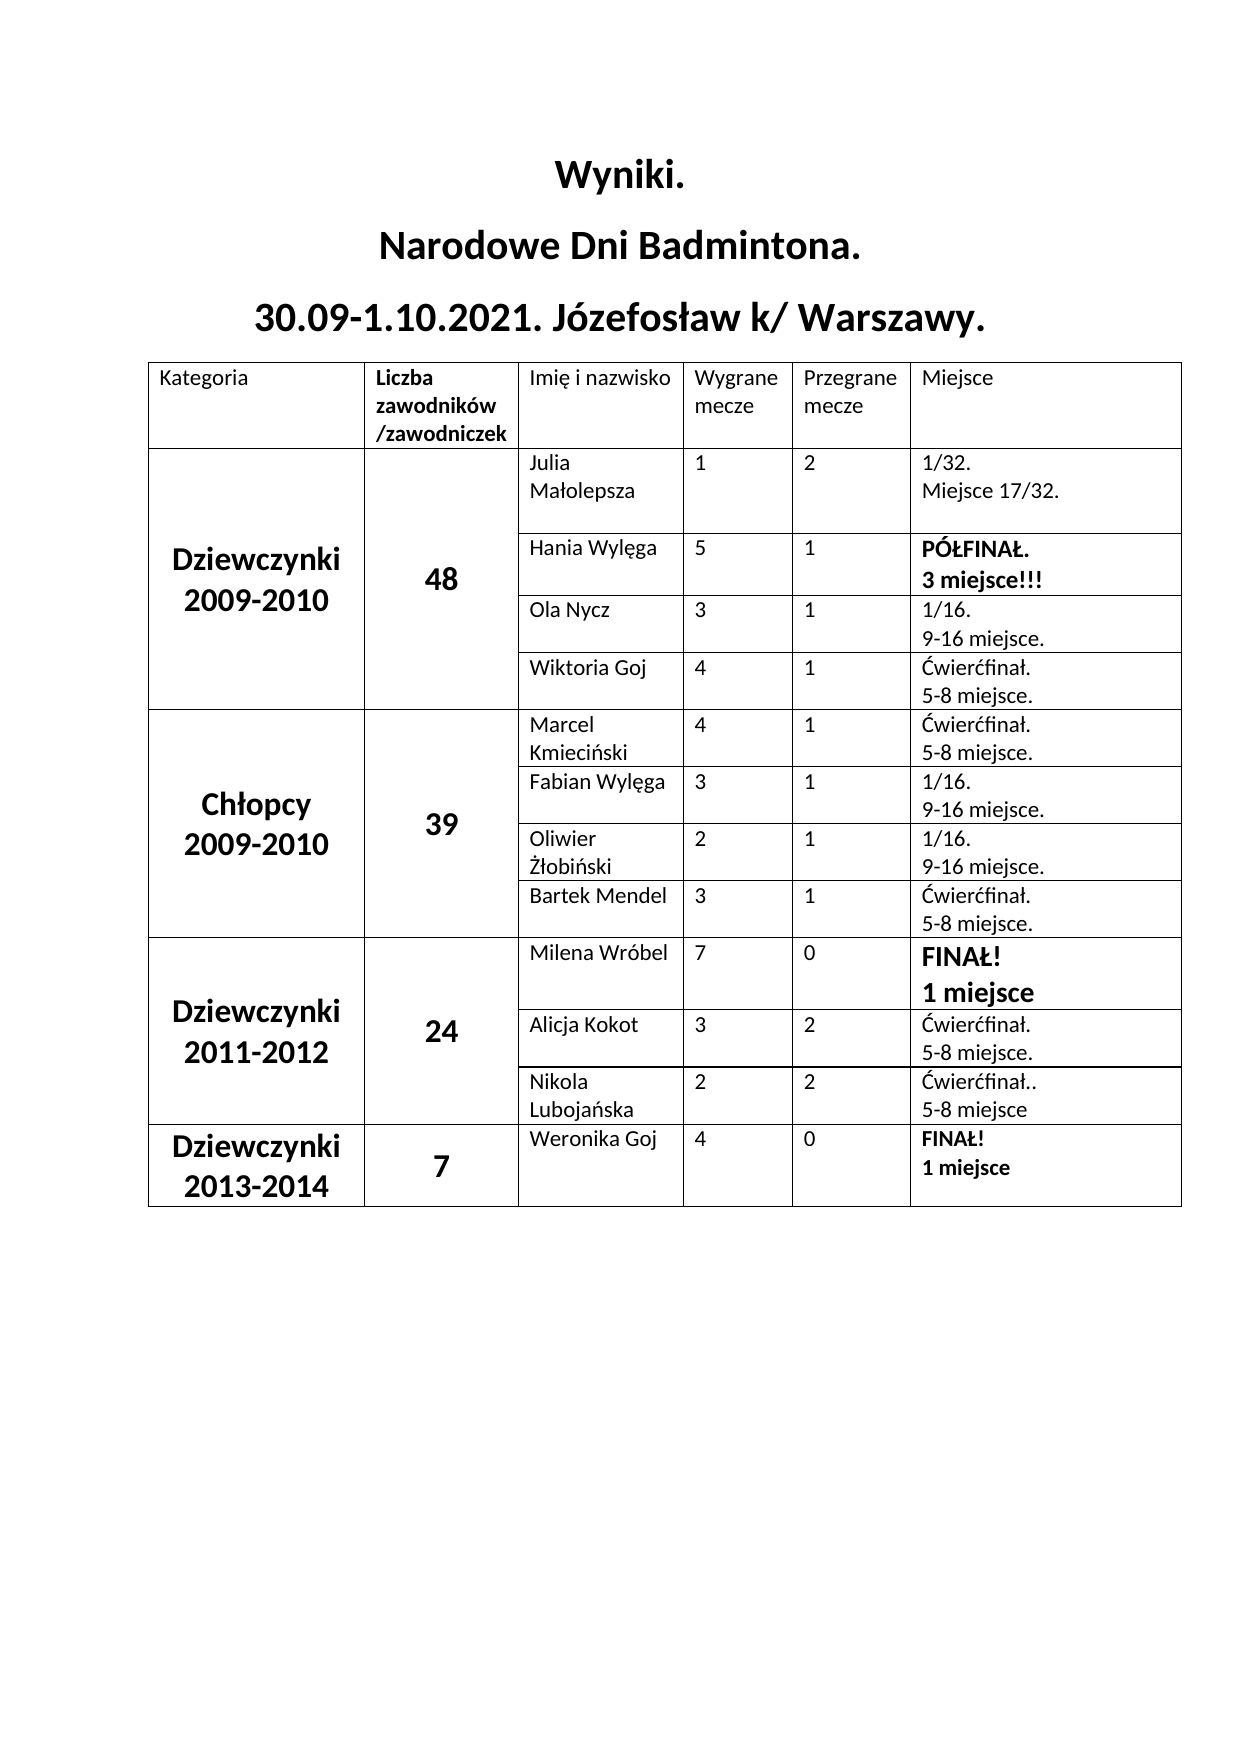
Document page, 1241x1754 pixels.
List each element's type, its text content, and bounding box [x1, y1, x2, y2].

table_cell 1 [793, 824, 910, 880]
table_cell 2 [684, 1068, 792, 1123]
table_cell 0 [793, 1125, 910, 1206]
table_cell 1 [793, 534, 910, 594]
table_cell Ćwierćfinał.. 5-8 miejsce [911, 1068, 1181, 1123]
table_cell 1 [793, 653, 910, 709]
table_cell 1 [793, 596, 910, 652]
table_cell 1/32. Miejsce 17/32. [911, 449, 1181, 532]
table_header Wygrane mecze [684, 363, 792, 447]
table_cell 2 [793, 1010, 910, 1066]
table_cell Nikola Lubojańska [519, 1068, 683, 1123]
table_cell Chłopcy 2009-2010 [149, 710, 364, 937]
table_cell 0 [793, 938, 910, 1009]
table_cell FINAŁ! 1 miejsce [911, 938, 1181, 1009]
table_cell Oliwier Żłobiński [519, 824, 683, 880]
text Narodowe Dni Badmintona. [148, 219, 1093, 270]
table_cell Alicja Kokot [519, 1010, 683, 1066]
table_cell Marcel Kmieciński [519, 710, 683, 766]
text 30.09-1.10.2021. Józefosław k/ Warszawy. [148, 291, 1093, 342]
table_cell 1 [793, 767, 910, 823]
table_cell 4 [684, 653, 792, 709]
table_cell 2 [793, 1068, 910, 1123]
text Wyniki. [148, 148, 1093, 198]
table_cell Ćwierćfinał. 5-8 miejsce. [911, 1010, 1181, 1066]
table_header Liczba zawodników /zawodniczek [365, 363, 518, 447]
table_cell 3 [684, 596, 792, 652]
table_cell Ćwierćfinał. 5-8 miejsce. [911, 710, 1181, 766]
table_cell 7 [684, 938, 792, 1009]
table_header Imię i nazwisko [519, 363, 683, 447]
table_cell PÓŁFINAŁ. 3 miejsce!!! [911, 534, 1181, 594]
table_cell 24 [365, 938, 518, 1123]
table_header Kategoria [149, 363, 364, 447]
table_cell Julia Małolepsza [519, 449, 683, 532]
table_cell 48 [365, 449, 518, 709]
table_cell Wiktoria Goj [519, 653, 683, 709]
table_cell 1/16. 9-16 miejsce. [911, 824, 1181, 880]
table_cell Dziewczynki 2009-2010 [149, 449, 364, 709]
table_cell Bartek Mendel [519, 881, 683, 937]
table_header Przegrane mecze [793, 363, 910, 447]
table_cell Dziewczynki 2013-2014 [149, 1125, 364, 1206]
table_cell 2 [793, 449, 910, 532]
table_cell 7 [365, 1125, 518, 1206]
table_cell 1 [793, 881, 910, 937]
table_cell FINAŁ! 1 miejsce [911, 1125, 1181, 1206]
table_header Miejsce [911, 363, 1181, 447]
table_cell 1/16. 9-16 miejsce. [911, 767, 1181, 823]
table_cell Milena Wróbel [519, 938, 683, 1009]
table_cell 4 [684, 1125, 792, 1206]
table_cell 1 [684, 449, 792, 532]
table_cell Dziewczynki 2011-2012 [149, 938, 364, 1123]
table_cell 39 [365, 710, 518, 937]
table_cell 2 [684, 824, 792, 880]
table_cell Fabian Wylęga [519, 767, 683, 823]
table_cell 1/16. 9-16 miejsce. [911, 596, 1181, 652]
table_cell Weronika Goj [519, 1125, 683, 1206]
table_cell Hania Wylęga [519, 534, 683, 594]
table_cell Ola Nycz [519, 596, 683, 652]
table_cell 4 [684, 710, 792, 766]
table_cell 3 [684, 881, 792, 937]
table_cell Ćwierćfinał. 5-8 miejsce. [911, 653, 1181, 709]
table_cell 1 [793, 710, 910, 766]
table_cell Ćwierćfinał. 5-8 miejsce. [911, 881, 1181, 937]
table_cell 3 [684, 1010, 792, 1066]
table_cell 5 [684, 534, 792, 594]
table_cell 3 [684, 767, 792, 823]
